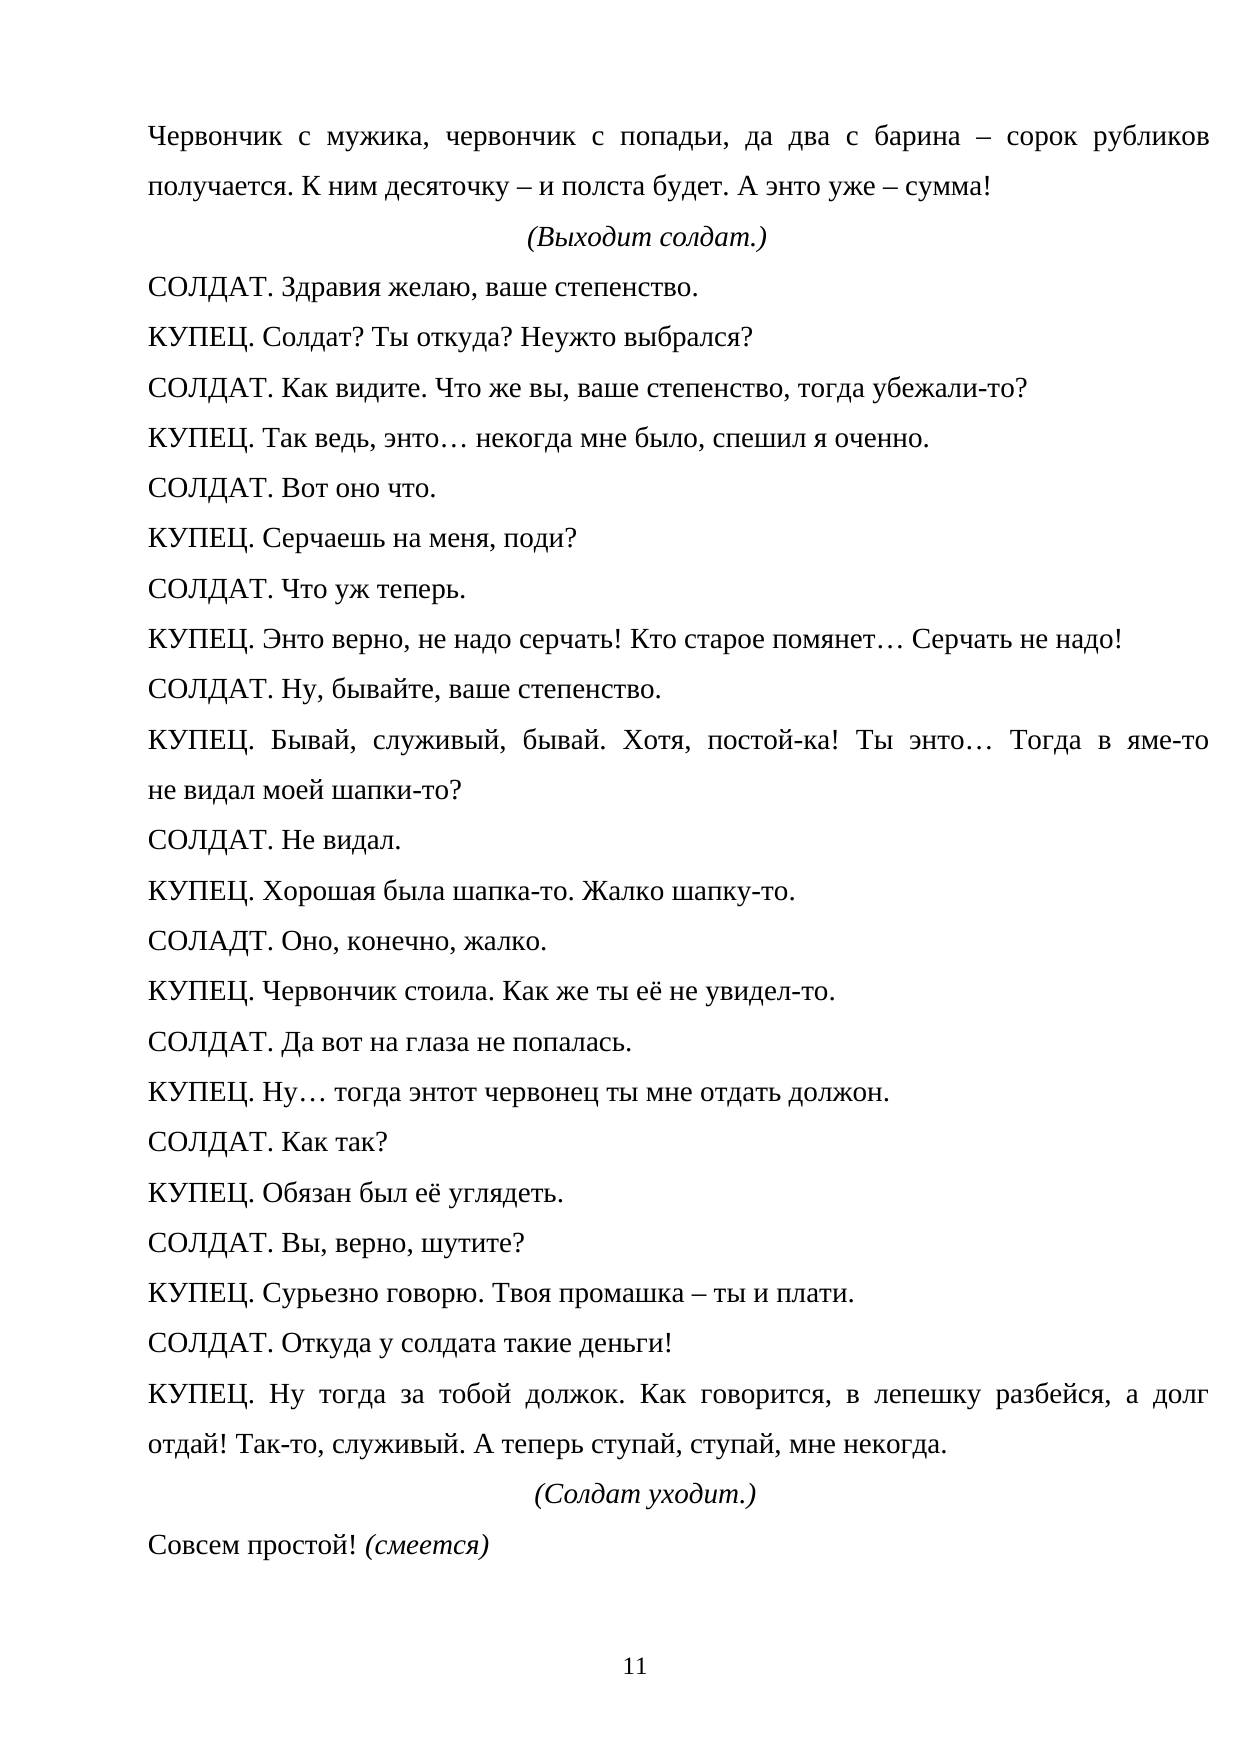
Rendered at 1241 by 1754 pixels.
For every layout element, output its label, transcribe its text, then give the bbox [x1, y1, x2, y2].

text КУПЕЦ. Ну… тогда энтот червонец ты мне отдать должон. [148, 1074, 1211, 1108]
text (Солдат уходит.) [148, 1477, 1211, 1510]
text СОЛДАТ. Вот оно что. [148, 470, 1211, 504]
text КУПЕЦ. Бывай, служивый, бывай. Хотя, постой-ка! Ты энто… Тогда в яме-то не видал моей шапки-то? [148, 722, 1211, 806]
text КУПЕЦ. Серчаешь на меня, поди? [148, 521, 1211, 554]
text Совсем простой! (смеется) [148, 1527, 1211, 1560]
text СОЛДАТ. Да вот на глаза не попалась. [148, 1024, 1211, 1057]
text СОЛАДТ. Оно, конечно, жалко. [148, 923, 1211, 957]
text СОЛДАТ. Как так? [148, 1124, 1211, 1158]
text СОЛДАТ. Откуда у солдата такие деньги! [148, 1326, 1211, 1359]
text СОЛДАТ. Что уж теперь. [148, 571, 1211, 604]
text КУПЕЦ. Солдат? Ты откуда? Неужто выбрался? [148, 319, 1211, 353]
text СОЛДАТ. Не видал. [148, 822, 1211, 856]
text (Выходит солдат.) [148, 219, 1211, 252]
text СОЛДАТ. Как видите. Что же вы, ваше степенство, тогда убежали-то? [148, 370, 1211, 403]
text Червончик с мужика, червончик с попадьи, да два с барина – сорок рубликов получается. К ним десяточку – и полста будет. А энто уже – сумма! [148, 118, 1211, 202]
text СОЛДАТ. Здравия желаю, ваше степенство. [148, 269, 1211, 303]
text КУПЕЦ. Червончик стоила. Как же ты её не увидел-то. [148, 973, 1211, 1007]
text СОЛДАТ. Вы, верно, шутите? [148, 1225, 1211, 1258]
text СОЛДАТ. Ну, бывайте, ваше степенство. [148, 672, 1211, 705]
text КУПЕЦ. Так ведь, энто… некогда мне было, спешил я оченно. [148, 420, 1211, 453]
text КУПЕЦ. Сурьезно говорю. Твоя промашка – ты и плати. [148, 1275, 1211, 1309]
text КУПЕЦ. Ну тогда за тобой должок. Как говорится, в лепешку разбейся, а долг отдай! Так-то, служивый. А теперь ступай, ступай, мне некогда. [148, 1376, 1211, 1460]
text КУПЕЦ. Хорошая была шапка-то. Жалко шапку-то. [148, 873, 1211, 906]
text КУПЕЦ. Обязан был её углядеть. [148, 1175, 1211, 1208]
text КУПЕЦ. Энто верно, не надо серчать! Кто старое помянет… Серчать не надо! [148, 621, 1211, 655]
